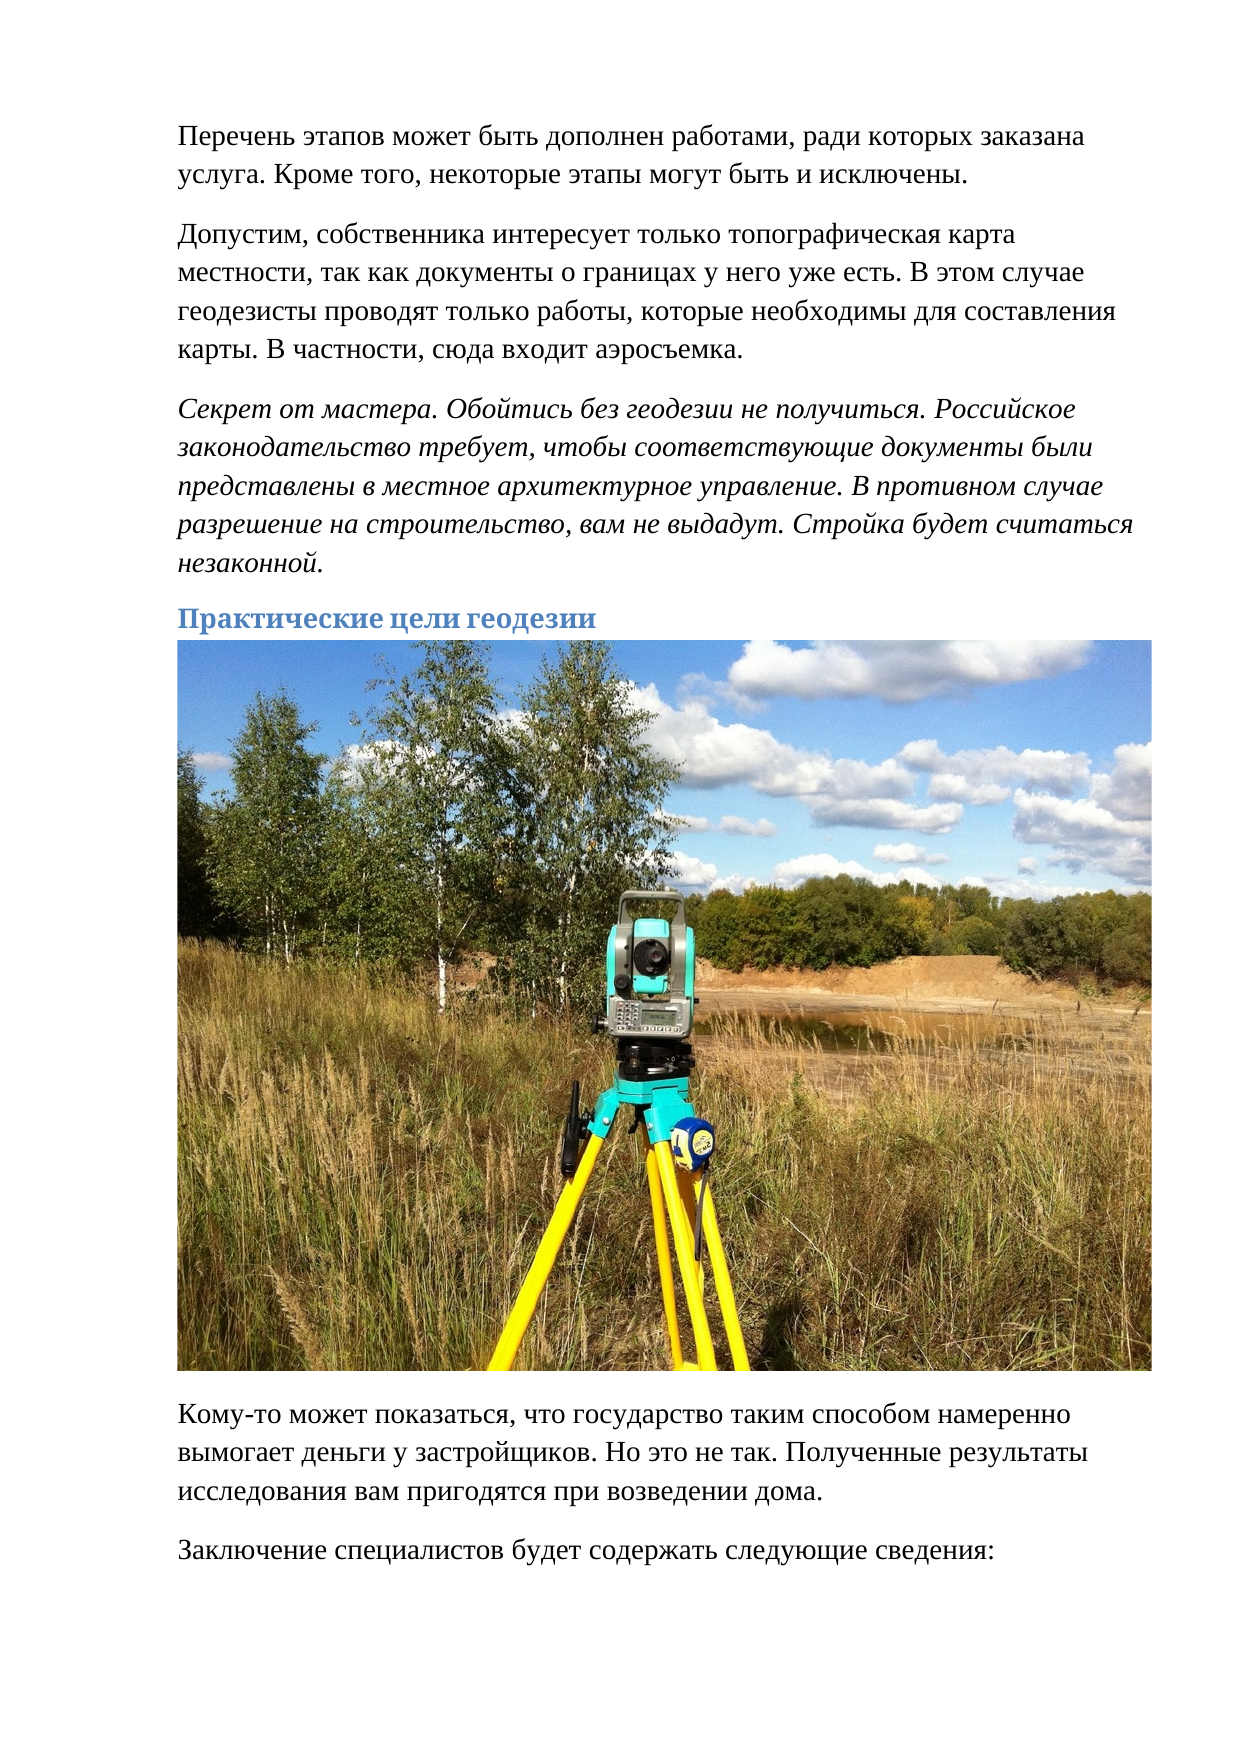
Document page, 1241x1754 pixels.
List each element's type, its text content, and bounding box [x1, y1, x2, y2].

text Секрет от мастера. Обойтись без геодезии не получиться. Российское законодательство требует, чтобы соответствующие документы были представлены в местное архитектурное управление. В противном случае разрешение на строительство, вам не выдадут. Стройка будет считаться незаконной. [177, 391, 1152, 579]
text Заключение специалистов будет содержать следующие сведения: [177, 1532, 1152, 1566]
text Кому-то может показаться, что государство таким способом намеренно вымогает деньги у застройщиков. Но это не так. Полученные результаты исследования вам пригодятся при возведении дома. [177, 1396, 1152, 1507]
text Перечень этапов может быть дополнен работами, ради которых заказана услуга. Кроме того, некоторые этапы могут быть и исключены. [177, 118, 1152, 190]
subtitle Практические цели геодезии [177, 604, 1152, 636]
picture [177, 640, 1152, 1371]
text Допустим, собственника интересует только топографическая карта местности, так как документы о границах у него уже есть. В этом случае геодезисты проводят только работы, которые необходимы для составления карты. В частности, сюда входит аэросъемка. [177, 216, 1152, 365]
